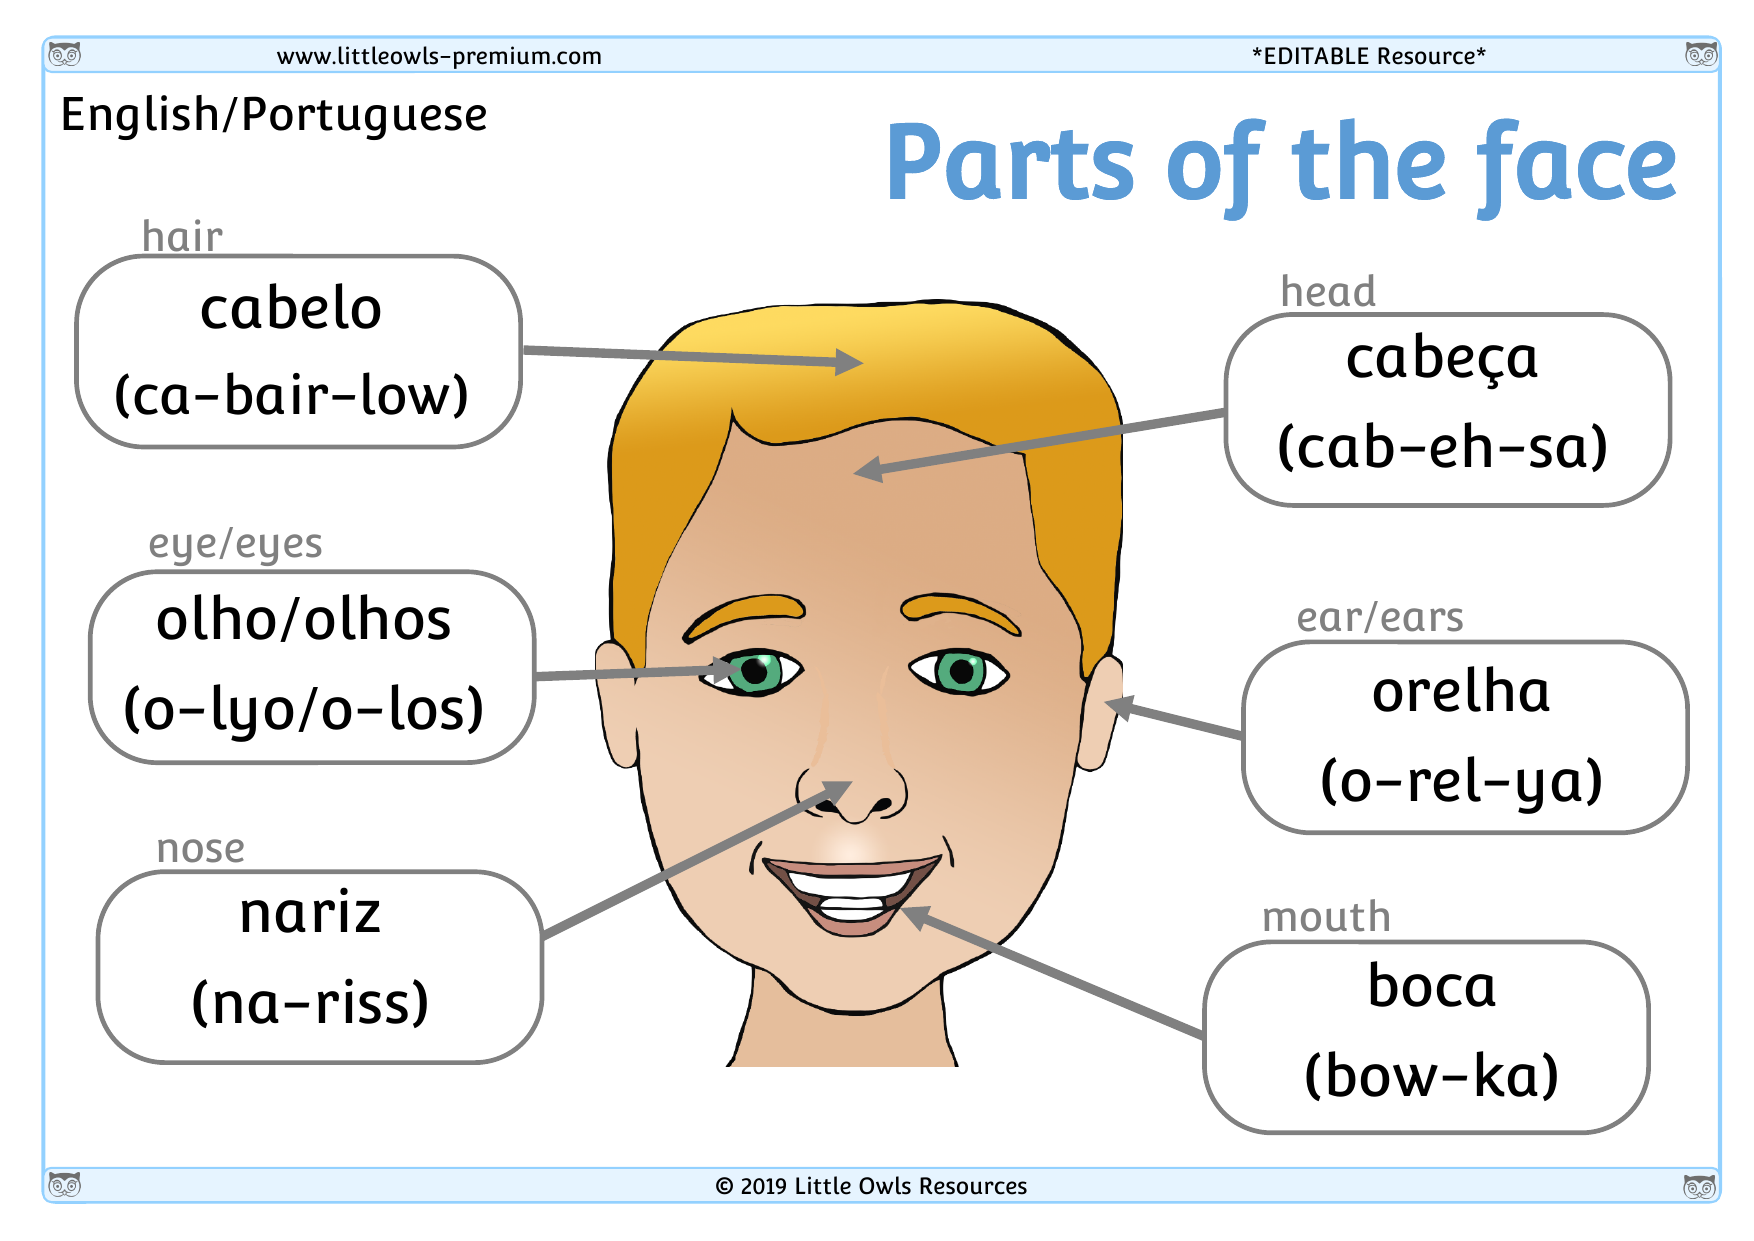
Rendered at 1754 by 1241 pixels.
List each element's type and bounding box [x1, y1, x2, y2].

picture [591, 297, 1123, 1067]
picture [43, 37, 88, 73]
picture [1680, 37, 1725, 73]
picture [1678, 1170, 1723, 1206]
picture [43, 1167, 88, 1204]
